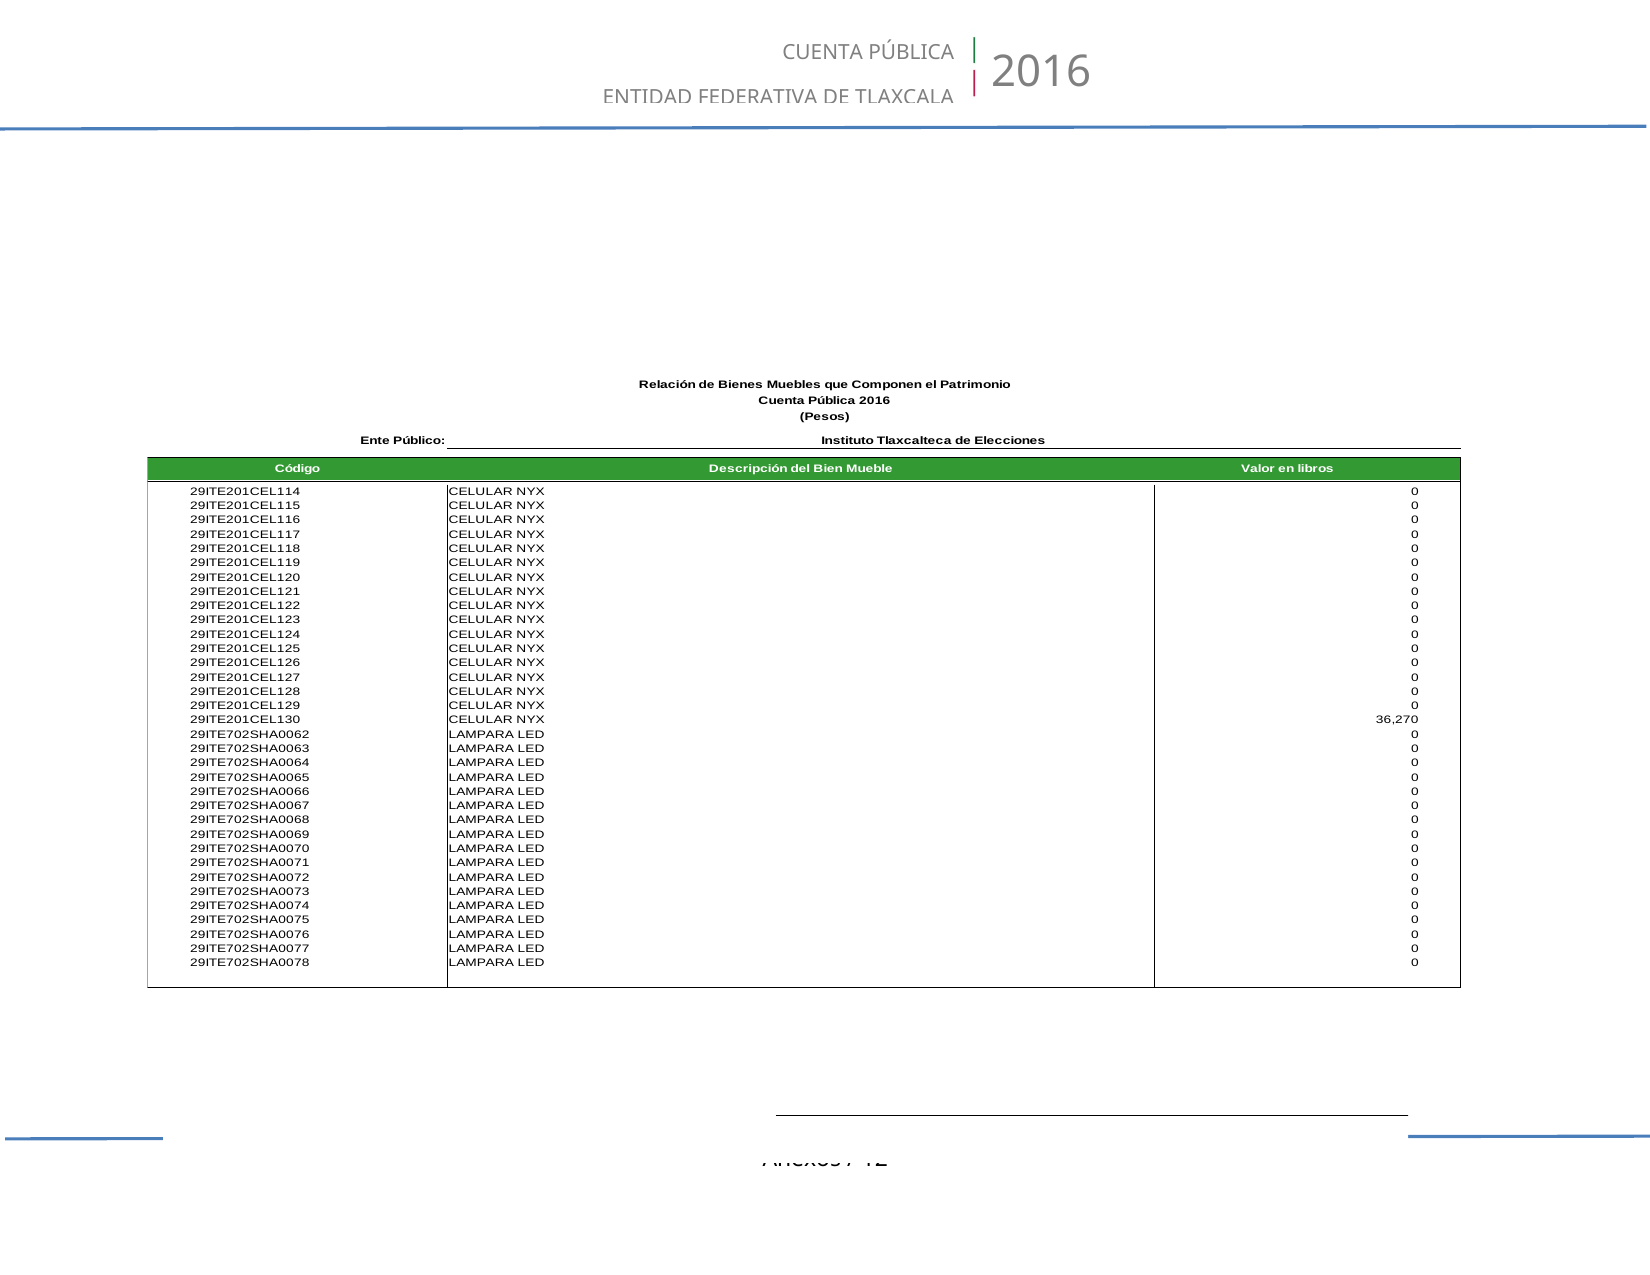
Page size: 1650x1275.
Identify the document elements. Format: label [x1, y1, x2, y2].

picture [968, 28, 985, 99]
